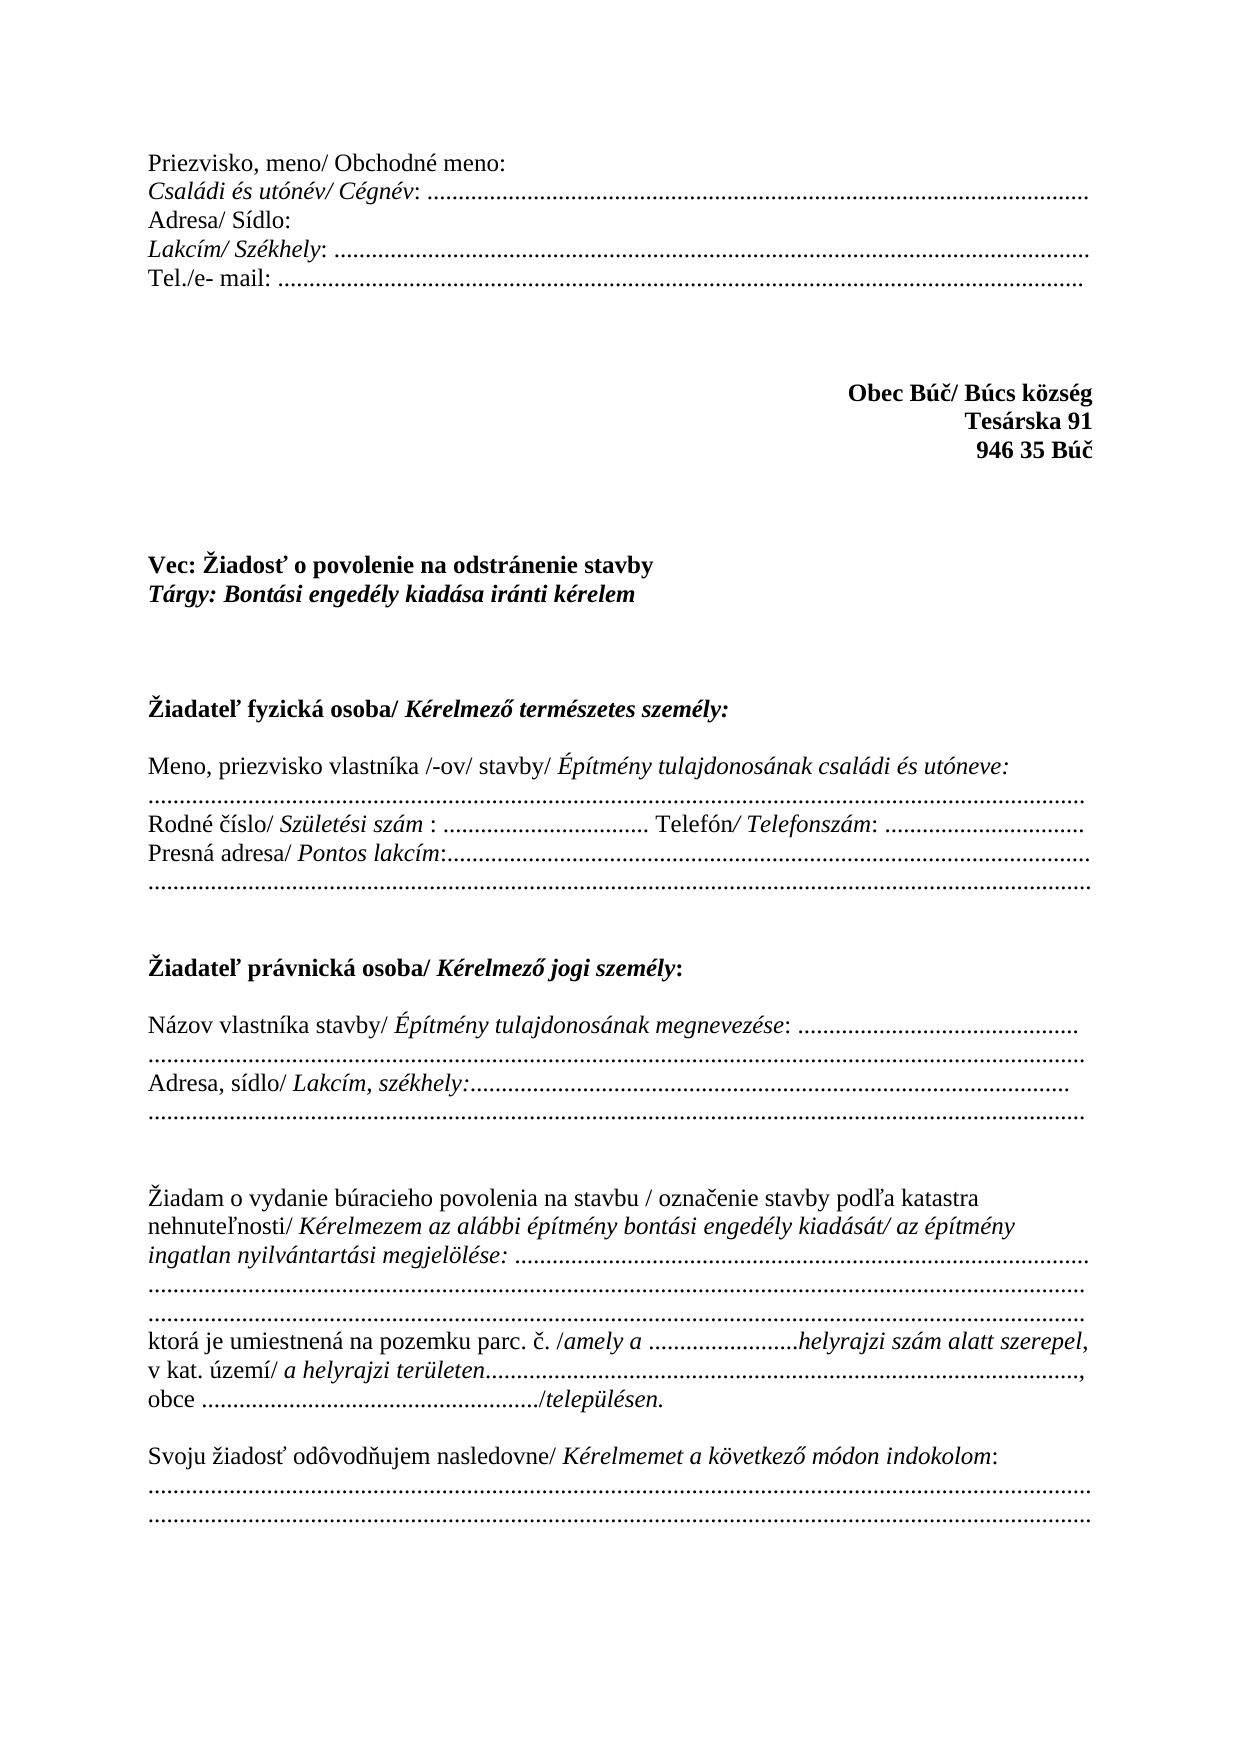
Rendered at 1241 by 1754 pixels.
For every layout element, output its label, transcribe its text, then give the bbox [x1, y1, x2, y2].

text Adresa/ Sídlo: [148, 205, 1093, 234]
text Žiadateľ právnická osoba/ Kérelmező jogi személy: [148, 953, 1093, 981]
text Svoju žiadosť odôvodňujem nasledovne/ Kérelmemet a következő módon indokolom: [148, 1441, 1093, 1470]
text Lakcím/ Székhely: ......................................................................................................................... [148, 234, 1093, 263]
text Tel./e- mail: ................................................................................................................................. [148, 263, 1093, 291]
text Žiadam o vydanie búracieho povolenia na stavbu / označenie stavby podľa katastra [148, 1183, 1093, 1211]
text Presná adresa/ Pontos lakcím:....................................................................................................... [148, 838, 1093, 866]
text ktorá je umiestnená na pozemku parc. č. /amely a ........................helyrajzi szám alatt szerepel, v kat. území/ a helyrajzi területen..............................................................................................., [148, 1326, 1093, 1384]
text Vec: Žiadosť o povolenie na odstránenie stavby [148, 550, 1093, 579]
text Rodné číslo/ Születési szám : ................................. Telefón/ Telefonszám: ................................ [148, 809, 1093, 838]
text 946 35 Búč [148, 435, 1093, 464]
text Tesárska 91 [148, 406, 1093, 435]
text Priezvisko, meno/ Obchodné meno: [148, 148, 1093, 176]
text ....................................................................................................................................................... [148, 1499, 1093, 1528]
text Názov vlastníka stavby/ Építmény tulajdonosának megnevezése: ............................................. [148, 1010, 1093, 1039]
text Családi és utónév/ Cégnév: .......................................................................................................... [148, 176, 1093, 205]
text Meno, priezvisko vlastníka /-ov/ stavby/ Építmény tulajdonosának családi és utóneve: [148, 751, 1093, 780]
text ....................................................................................................................................................... [148, 866, 1093, 895]
text Adresa, sídlo/ Lakcím, székhely:................................................................................................ [148, 1068, 1093, 1096]
text Žiadateľ fyzická osoba/ Kérelmező természetes személy: [148, 694, 1093, 723]
text Tárgy: Bontási engedély kiadása iránti kérelem [148, 579, 1093, 608]
text ....................................................................................................................................................... [148, 1470, 1093, 1499]
text obce ....................................................../településen. [148, 1384, 1093, 1413]
text nehnuteľnosti/ Kérelmezem az alábbi építmény bontási engedély kiadását/ az építmény [148, 1211, 1093, 1240]
text Obec Búč/ Búcs község [148, 378, 1093, 406]
text ingatlan nyilvántartási megjelölése: ............................................................................................ [148, 1240, 1093, 1269]
